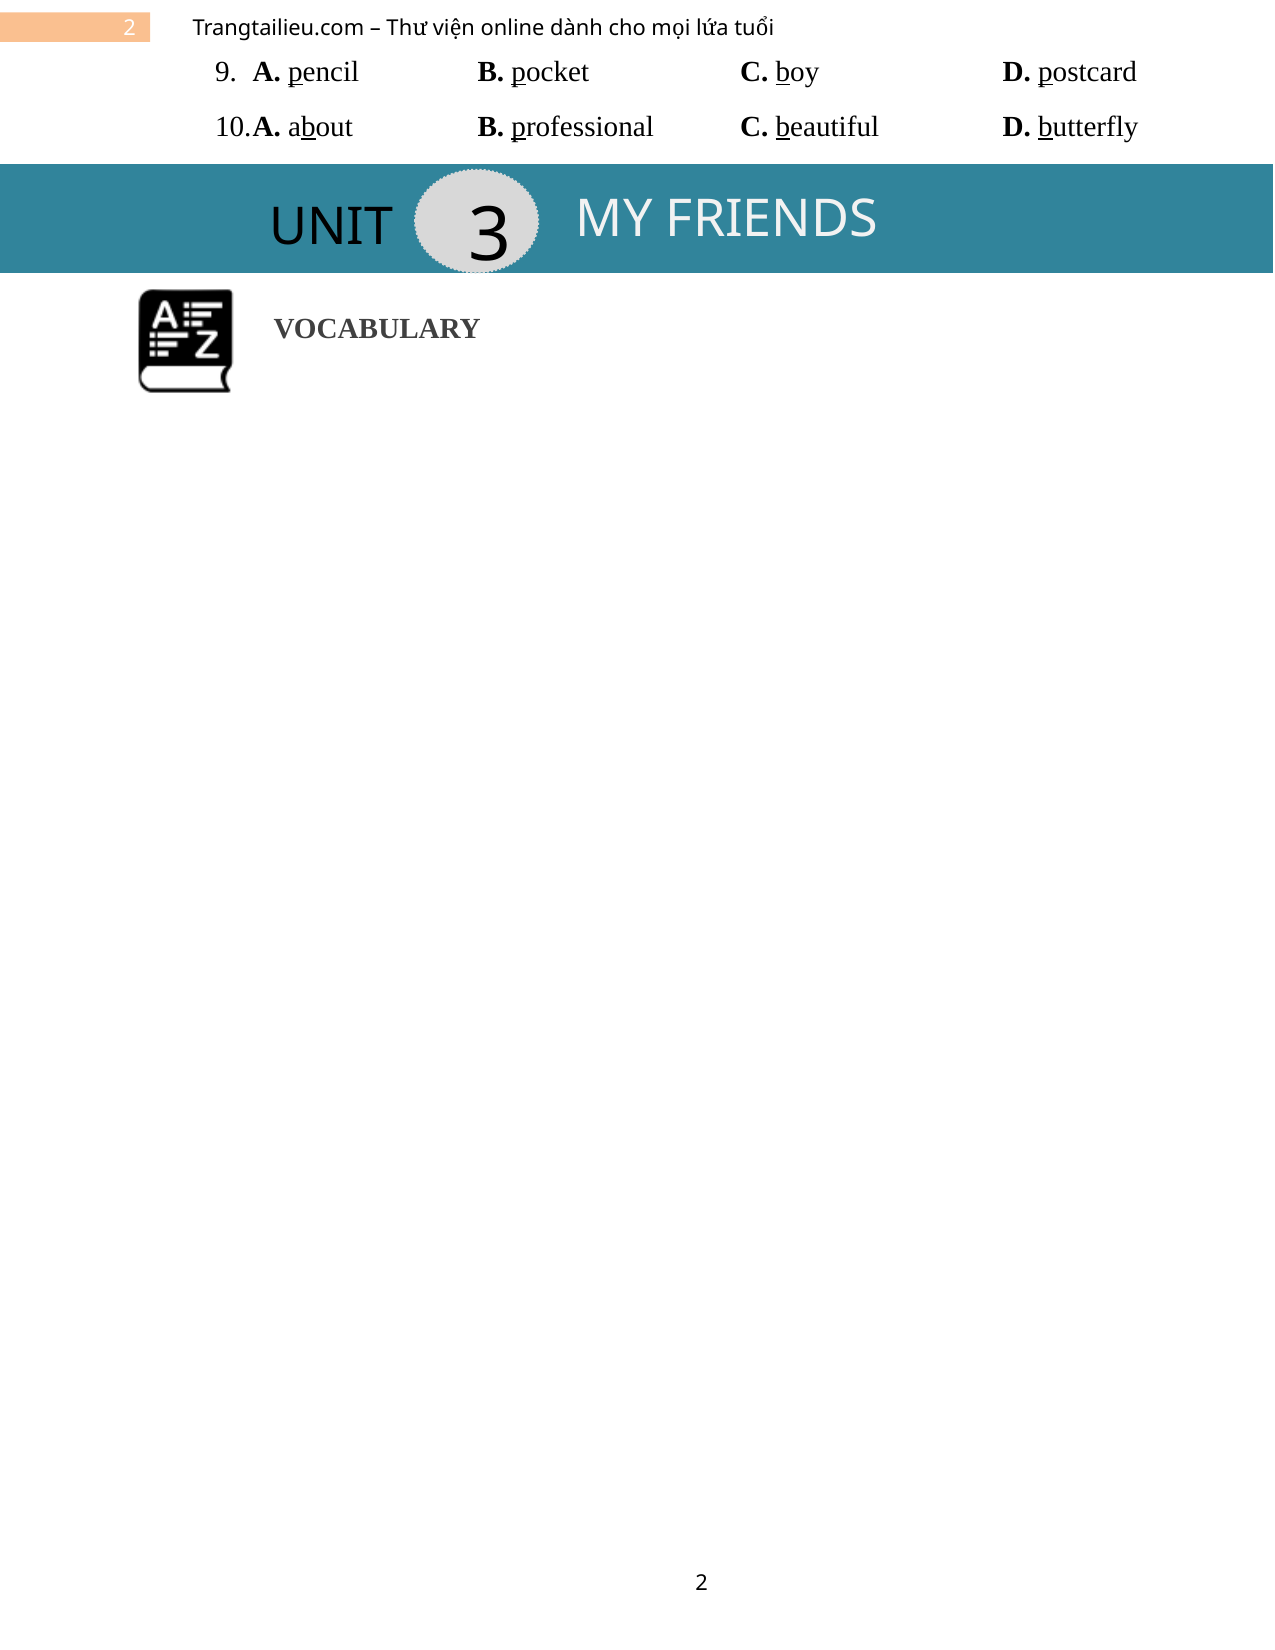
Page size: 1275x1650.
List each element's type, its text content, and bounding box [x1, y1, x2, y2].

picture [131, 285, 240, 396]
text 9. A. pencil B. pocket C. boy D. postcard [177, 54, 1226, 88]
text 10. A. about B. professional C. beautiful D. butterfly [177, 109, 1226, 142]
